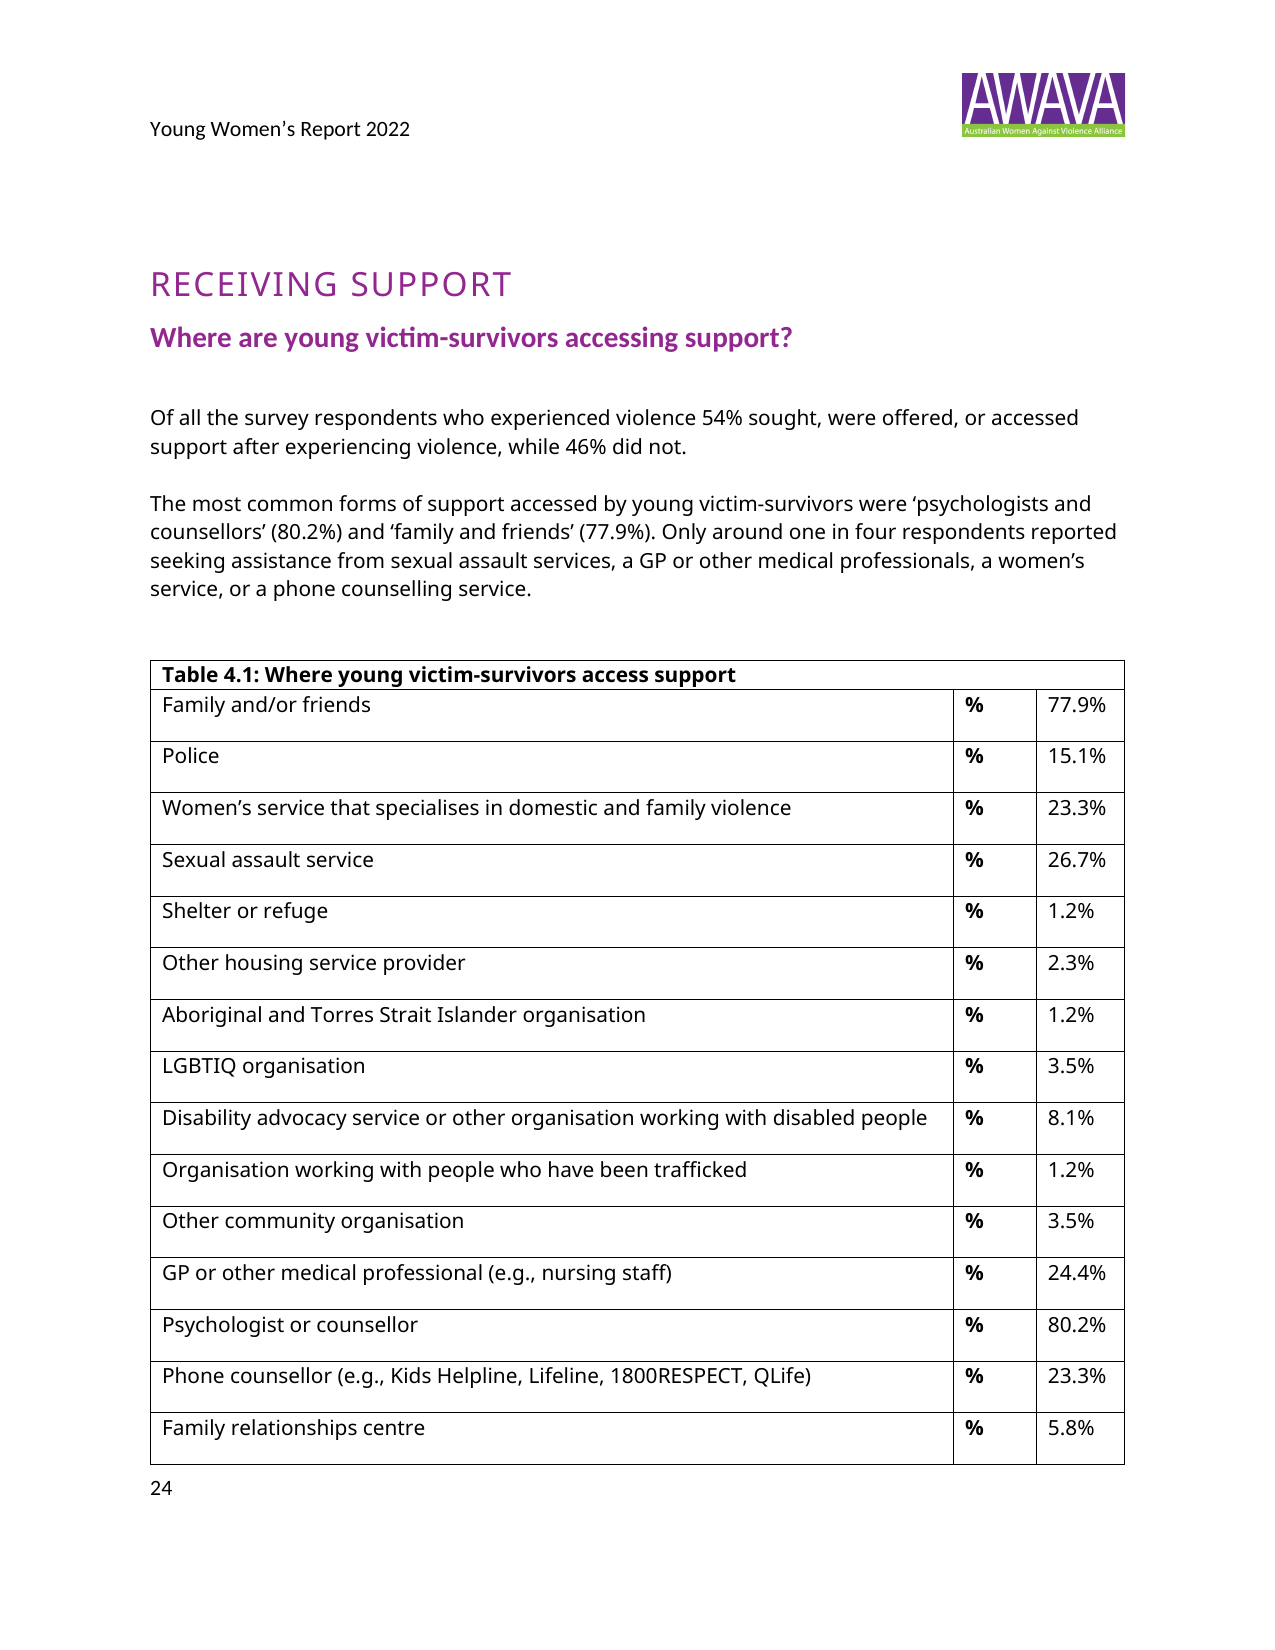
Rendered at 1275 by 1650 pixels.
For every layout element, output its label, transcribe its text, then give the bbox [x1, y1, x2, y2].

table_cell 1.2% [1037, 1000, 1124, 1051]
table_cell Sexual assault service [151, 845, 953, 896]
table_cell 77.9% [1037, 690, 1124, 741]
subtitle RECEIVING SUPPORT [150, 261, 1125, 306]
table_cell % [954, 1000, 1036, 1051]
table_cell GP or other medical professional (e.g., nursing staff) [151, 1258, 953, 1309]
table_cell % [954, 1258, 1036, 1309]
table_cell 5.8% [1037, 1413, 1124, 1464]
table_cell 3.5% [1037, 1052, 1124, 1102]
table_cell % [954, 690, 1036, 741]
table_header Table 4.1: Where young victim-survivors access support [151, 661, 1124, 689]
table_cell Phone counsellor (e.g., Kids Helpline, Lifeline, 1800RESPECT, QLife) [151, 1362, 953, 1412]
table_cell 15.1% [1037, 742, 1124, 792]
table_cell 23.3% [1037, 793, 1124, 844]
text The most common forms of support accessed by young victim-survivors were ‘psychologists and counsellors’ (80.2%) and ‘family and friends’ (77.9%). Only around one in four respondents reported seeking assistance from sexual assault services, a GP or other medical professionals, a women’s service, or a phone counselling service. [150, 489, 1125, 603]
table_cell Women’s service that specialises in domestic and family violence [151, 793, 953, 844]
table_cell Disability advocacy service or other organisation working with disabled people [151, 1103, 953, 1154]
table_cell % [954, 948, 1036, 999]
table_cell Family relationships centre [151, 1413, 953, 1464]
table_cell % [954, 845, 1036, 896]
table_cell 80.2% [1037, 1310, 1124, 1361]
table_cell 1.2% [1037, 897, 1124, 947]
table_cell 1.2% [1037, 1155, 1124, 1206]
table_cell % [954, 897, 1036, 947]
table_cell Other housing service provider [151, 948, 953, 999]
subtitle Where are young victim-survivors accessing support? [150, 319, 1125, 354]
table_cell 8.1% [1037, 1103, 1124, 1154]
table_cell 26.7% [1037, 845, 1124, 896]
table_cell % [954, 1207, 1036, 1257]
table_cell 24.4% [1037, 1258, 1124, 1309]
table_cell Aboriginal and Torres Strait Islander organisation [151, 1000, 953, 1051]
table_cell % [954, 1310, 1036, 1361]
table_cell Police [151, 742, 953, 792]
table_cell Shelter or refuge [151, 897, 953, 947]
text Of all the survey respondents who experienced violence 54% sought, were offered, or accessed support after experiencing violence, while 46% did not. [150, 403, 1125, 460]
table_cell % [954, 1413, 1036, 1464]
table_cell LGBTIQ organisation [151, 1052, 953, 1102]
table_cell 3.5% [1037, 1207, 1124, 1257]
picture [962, 73, 1125, 137]
table_cell Family and/or friends [151, 690, 953, 741]
table_cell 2.3% [1037, 948, 1124, 999]
table_cell % [954, 1155, 1036, 1206]
table_cell % [954, 742, 1036, 792]
table_cell Psychologist or counsellor [151, 1310, 953, 1361]
table_cell 23.3% [1037, 1362, 1124, 1412]
table_cell % [954, 1362, 1036, 1412]
table_cell % [954, 1052, 1036, 1102]
table_cell Organisation working with people who have been trafficked [151, 1155, 953, 1206]
table_cell % [954, 793, 1036, 844]
table_cell % [954, 1103, 1036, 1154]
table_cell Other community organisation [151, 1207, 953, 1257]
